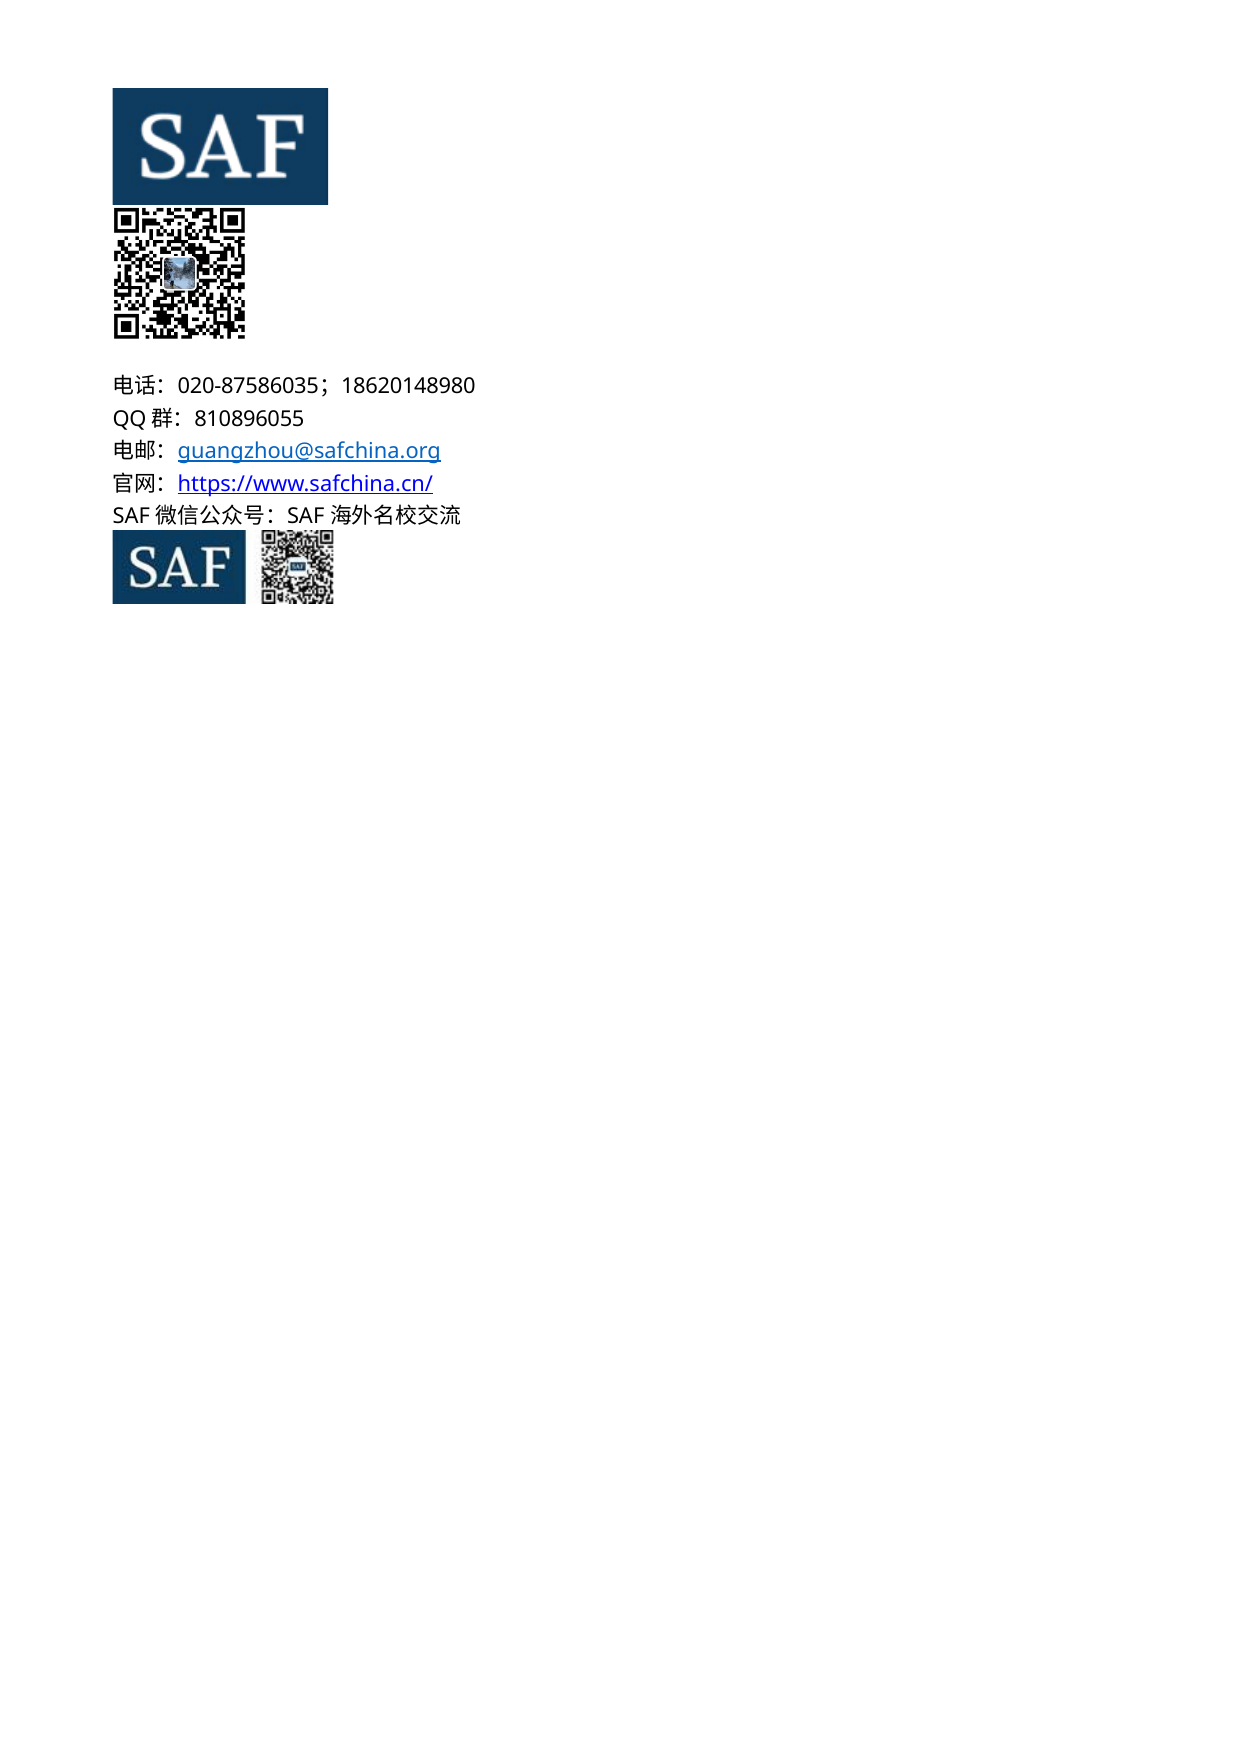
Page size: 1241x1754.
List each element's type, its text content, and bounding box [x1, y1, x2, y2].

text 电邮：guangzhou@safchina.org [112, 433, 1128, 465]
text QQ群：810896055 [112, 400, 1128, 433]
text 官网：https://www.safchina.cn/ [112, 465, 1128, 498]
picture [112, 530, 334, 604]
picture [112, 88, 329, 341]
text 电话：020-87586035；18620148980 [112, 368, 1128, 400]
text SAF 微信公众号：SAF 海外名校交流 [112, 498, 1106, 530]
